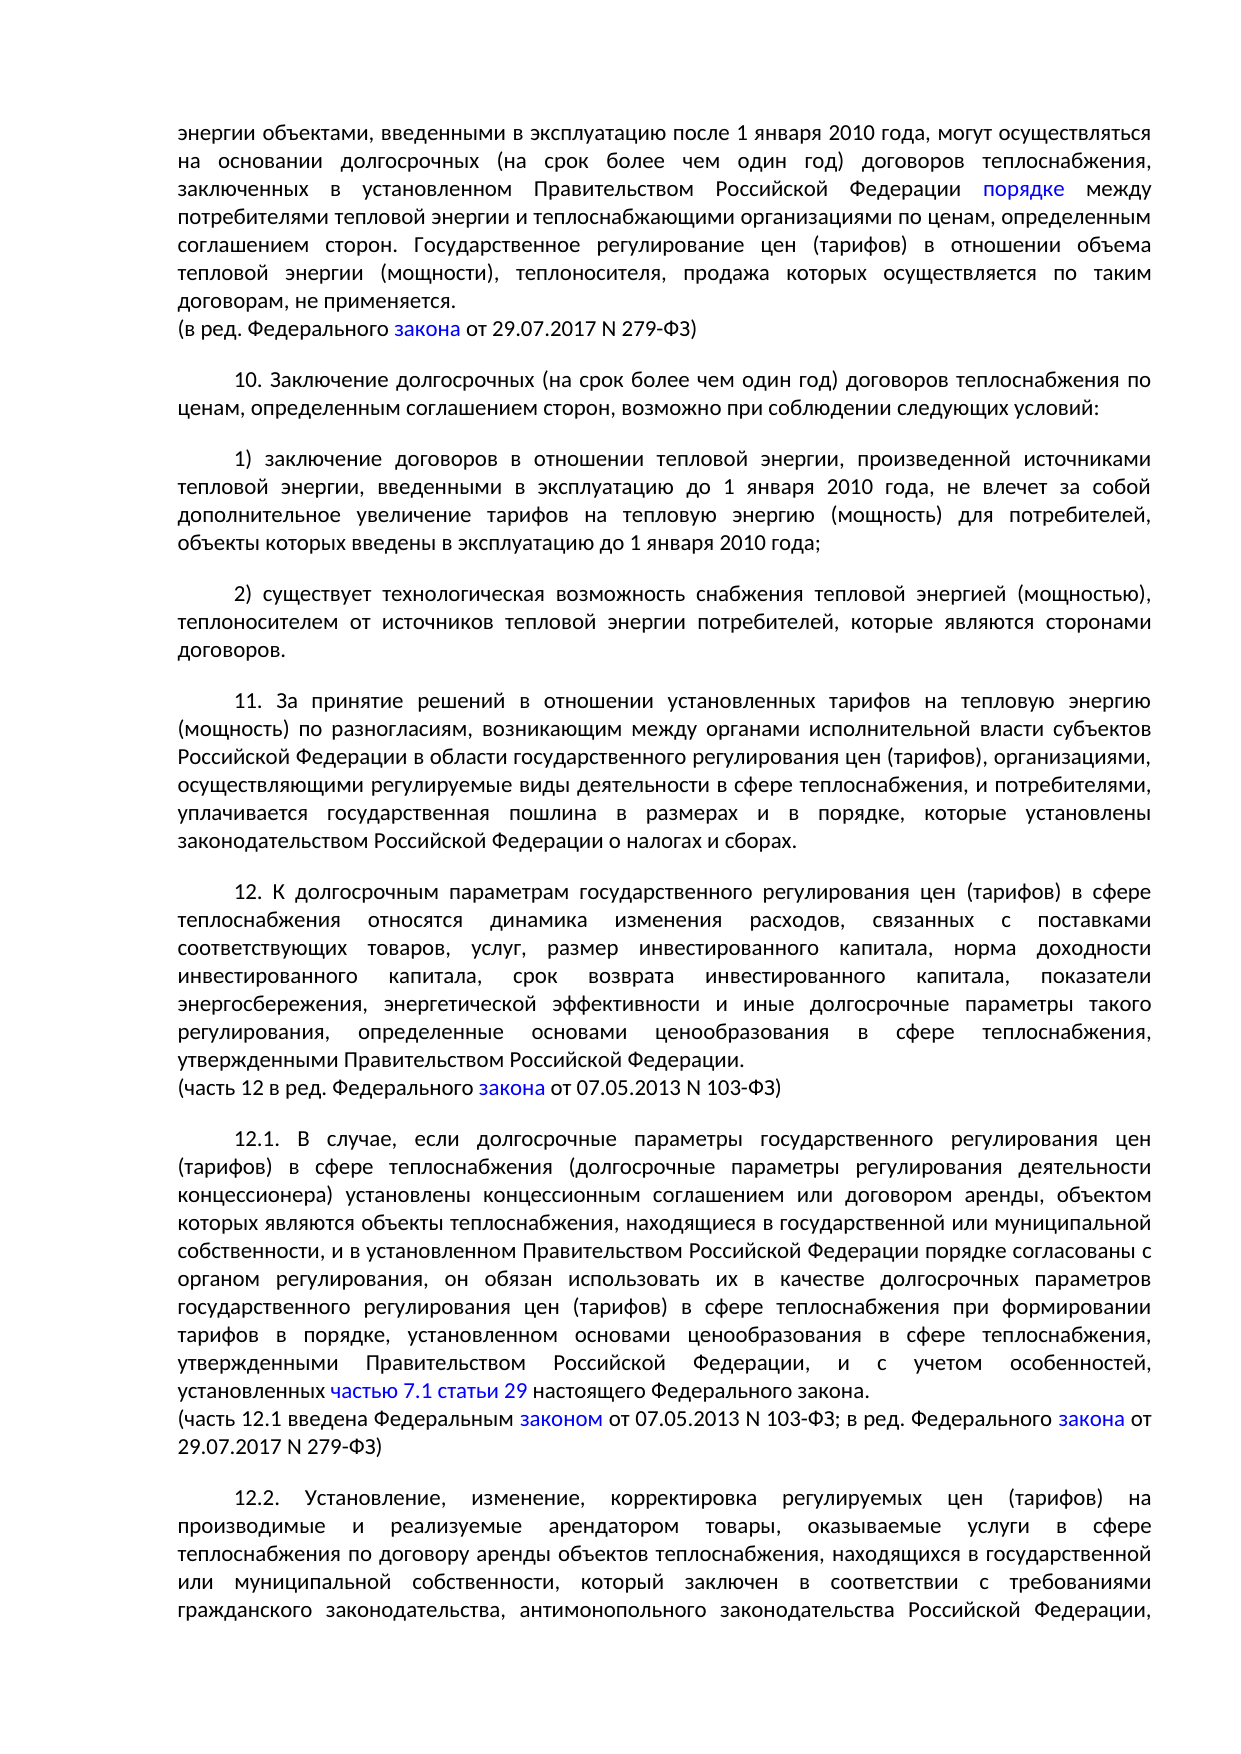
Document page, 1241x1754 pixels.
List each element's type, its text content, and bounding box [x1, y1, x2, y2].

text 12. К долгосрочным параметрам государственного регулирования цен (тарифов) в сфере теплоснабжения относятся динамика изменения расходов, связанных с поставками соответствующих товаров, услуг, размер инвестированного капитала, норма доходности инвестированного капитала, срок возврата инвестированного капитала, показатели энергосбережения, энергетической эффективности и иные долгосрочные параметры такого регулирования, определенные основами ценообразования в сфере теплоснабжения, утвержденными Правительством Российской Федерации. [177, 877, 1152, 1073]
text 1) заключение договоров в отношении тепловой энергии, произведенной источниками тепловой энергии, введенными в эксплуатацию до 1 января 2010 года, не влечет за собой дополнительное увеличение тарифов на тепловую энергию (мощность) для потребителей, объекты которых введены в эксплуатацию до 1 января 2010 года; [177, 444, 1152, 556]
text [177, 1483, 1152, 1623]
text 11. За принятие решений в отношении установленных тарифов на тепловую энергию (мощность) по разногласиям, возникающим между органами исполнительной власти субъектов Российской Федерации в области государственного регулирования цен (тарифов), организациями, осуществляющими регулируемые виды деятельности в сфере теплоснабжения, и потребителями, уплачивается государственная пошлина в размерах и в порядке, которые установлены законодательством Российской Федерации о налогах и сборах. [177, 686, 1152, 854]
text (часть 12.1 введена Федеральным законом от 07.05.2013 N 103-ФЗ; в ред. Федерального закона от 29.07.2017 N 279-ФЗ) [177, 1404, 1152, 1461]
text 2) существует технологическая возможность снабжения тепловой энергией (мощностью), теплоносителем от источников тепловой энергии потребителей, которые являются сторонами договоров. [177, 579, 1152, 663]
text (часть 12 в ред. Федерального закона от 07.05.2013 N 103-ФЗ) [177, 1073, 1152, 1101]
text (в ред. Федерального закона от 29.07.2017 N 279-ФЗ) [177, 314, 1152, 342]
text 12.1. В случае, если долгосрочные параметры государственного регулирования цен (тарифов) в сфере теплоснабжения (долгосрочные параметры регулирования деятельности концессионера) установлены концессионным соглашением или договором аренды, объектом которых являются объекты теплоснабжения, находящиеся в государственной или муниципальной собственности, и в установленном Правительством Российской Федерации порядке согласованы с органом регулирования, он обязан использовать их в качестве долгосрочных параметров государственного регулирования цен (тарифов) в сфере теплоснабжения при формировании тарифов в порядке, установленном основами ценообразования в сфере теплоснабжения, утвержденными Правительством Российской Федерации, и с учетом особенностей, установленных частью 7.1 статьи 29 настоящего Федерального закона. [177, 1124, 1152, 1404]
text 10. Заключение долгосрочных (на срок более чем один год) договоров теплоснабжения по ценам, определенным соглашением сторон, возможно при соблюдении следующих условий: [177, 365, 1152, 421]
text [177, 118, 1152, 314]
